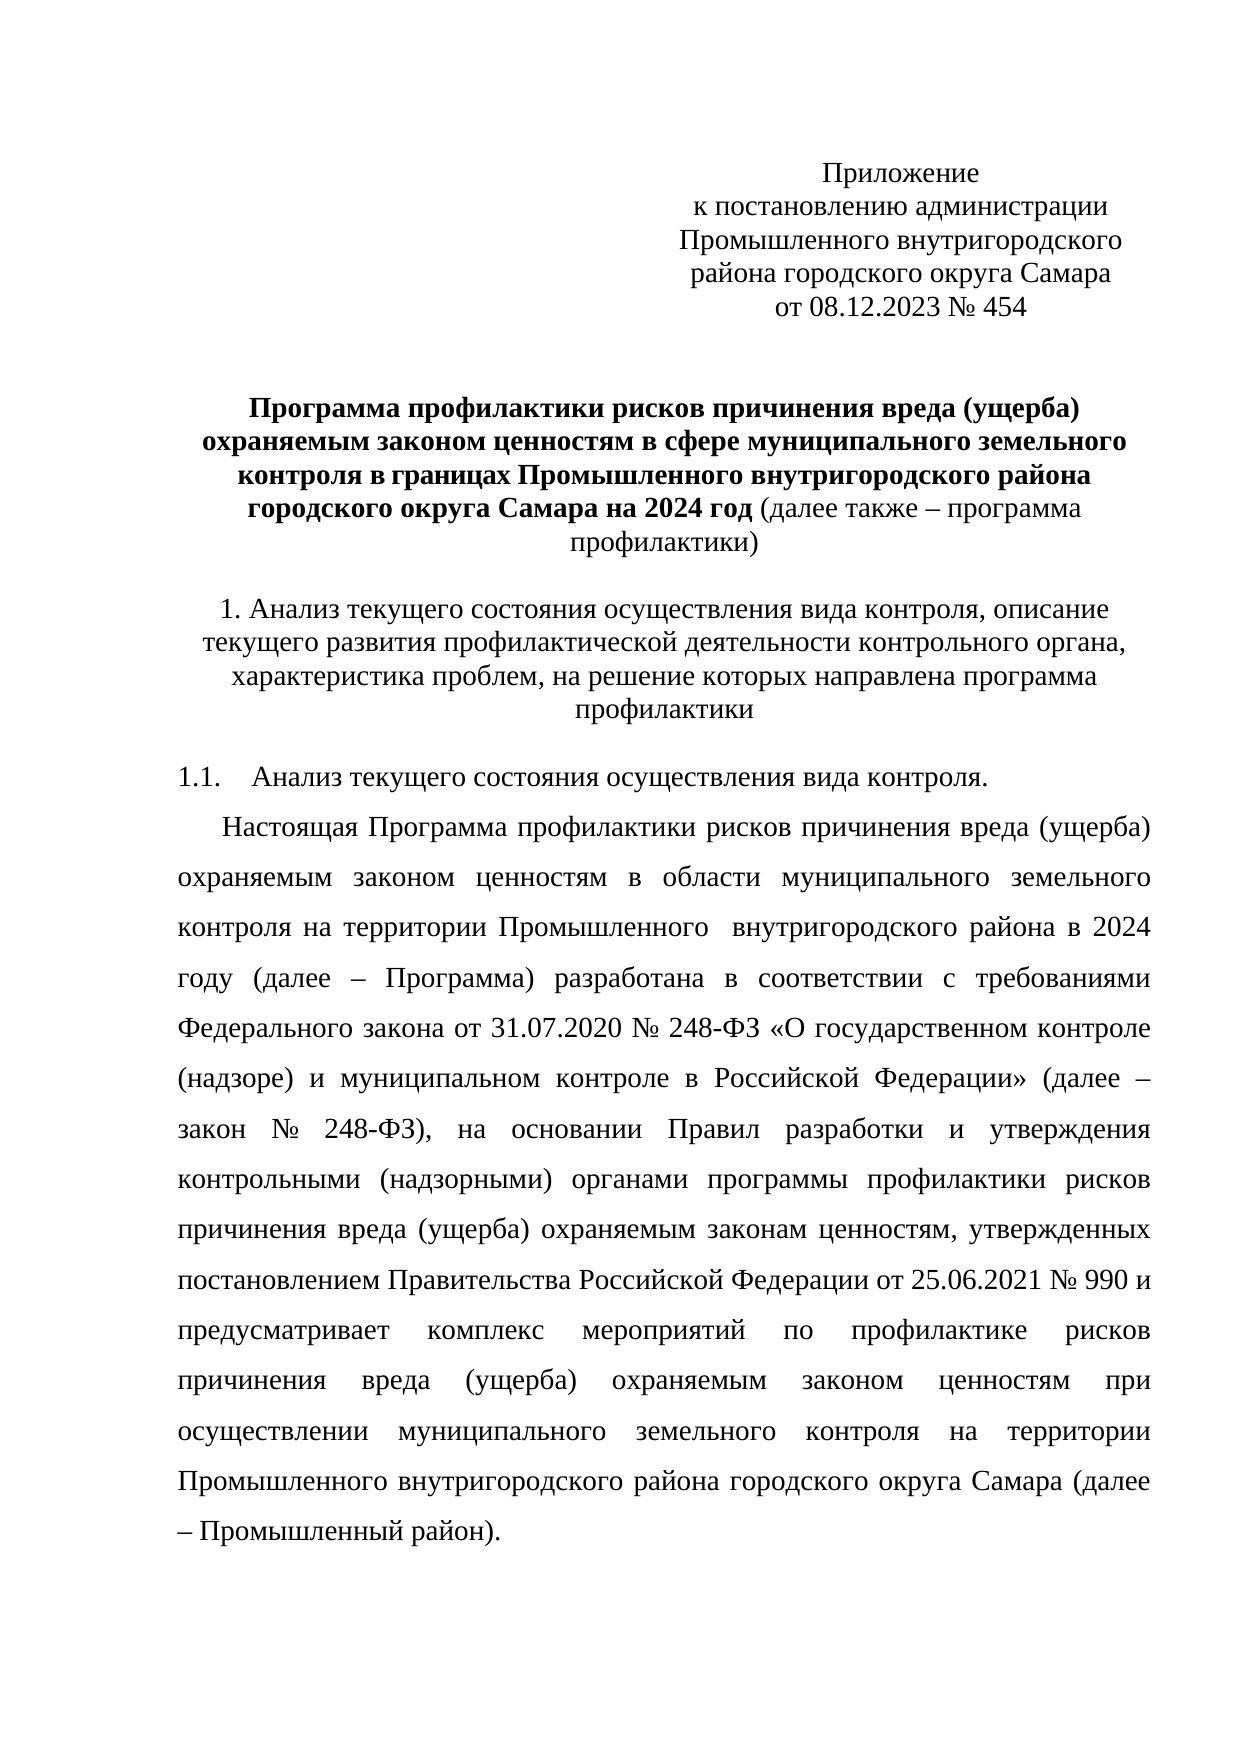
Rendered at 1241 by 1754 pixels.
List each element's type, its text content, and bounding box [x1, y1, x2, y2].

text Программа профилактики рисков причинения вреда (ущерба) охраняемым законом ценностям в сфере муниципального земельного контроля в границах Промышленного внутригородского района городского округа Самара на 2024 год (далее также – программа профилактики) [177, 390, 1152, 557]
text от 08.12.2023 № 454 [650, 289, 1152, 323]
text Приложение [650, 155, 1152, 188]
text к постановлению администрации Промышленного внутригородского района городского округа Самара [650, 188, 1152, 289]
text 1. Анализ текущего состояния осуществления вида контроля, описание текущего развития профилактической деятельности контрольного органа, характеристика проблем, на решение которых направлена программа профилактики [177, 591, 1152, 725]
list Анализ текущего состояния осуществления вида контроля. [177, 759, 1152, 792]
text Настоящая Программа профилактики рисков причинения вреда (ущерба) охраняемым законом ценностям в области муниципального земельного контроля на территории Промышленного внутригородского района в 2024 году (далее – Программа) разработана в соответствии с требованиями Федерального закона от 31.07.2020 № 248-ФЗ «О государственном контроле (надзоре) и муниципальном контроле в Российской Федерации» (далее – закон № 248-ФЗ), на основании Правил разработки и утверждения контрольными (надзорными) органами программы профилактики рисков причинения вреда (ущерба) охраняемым законам ценностям, утвержденных постановлением Правительства Российской Федерации от 25.06.2021 № 990 и предусматривает комплекс мероприятий по профилактике рисков причинения вреда (ущерба) охраняемым законом ценностям при осуществлении муниципального земельного контроля на территории Промышленного внутригородского района городского округа Самара (далее – Промышленный район). [177, 809, 1152, 1547]
